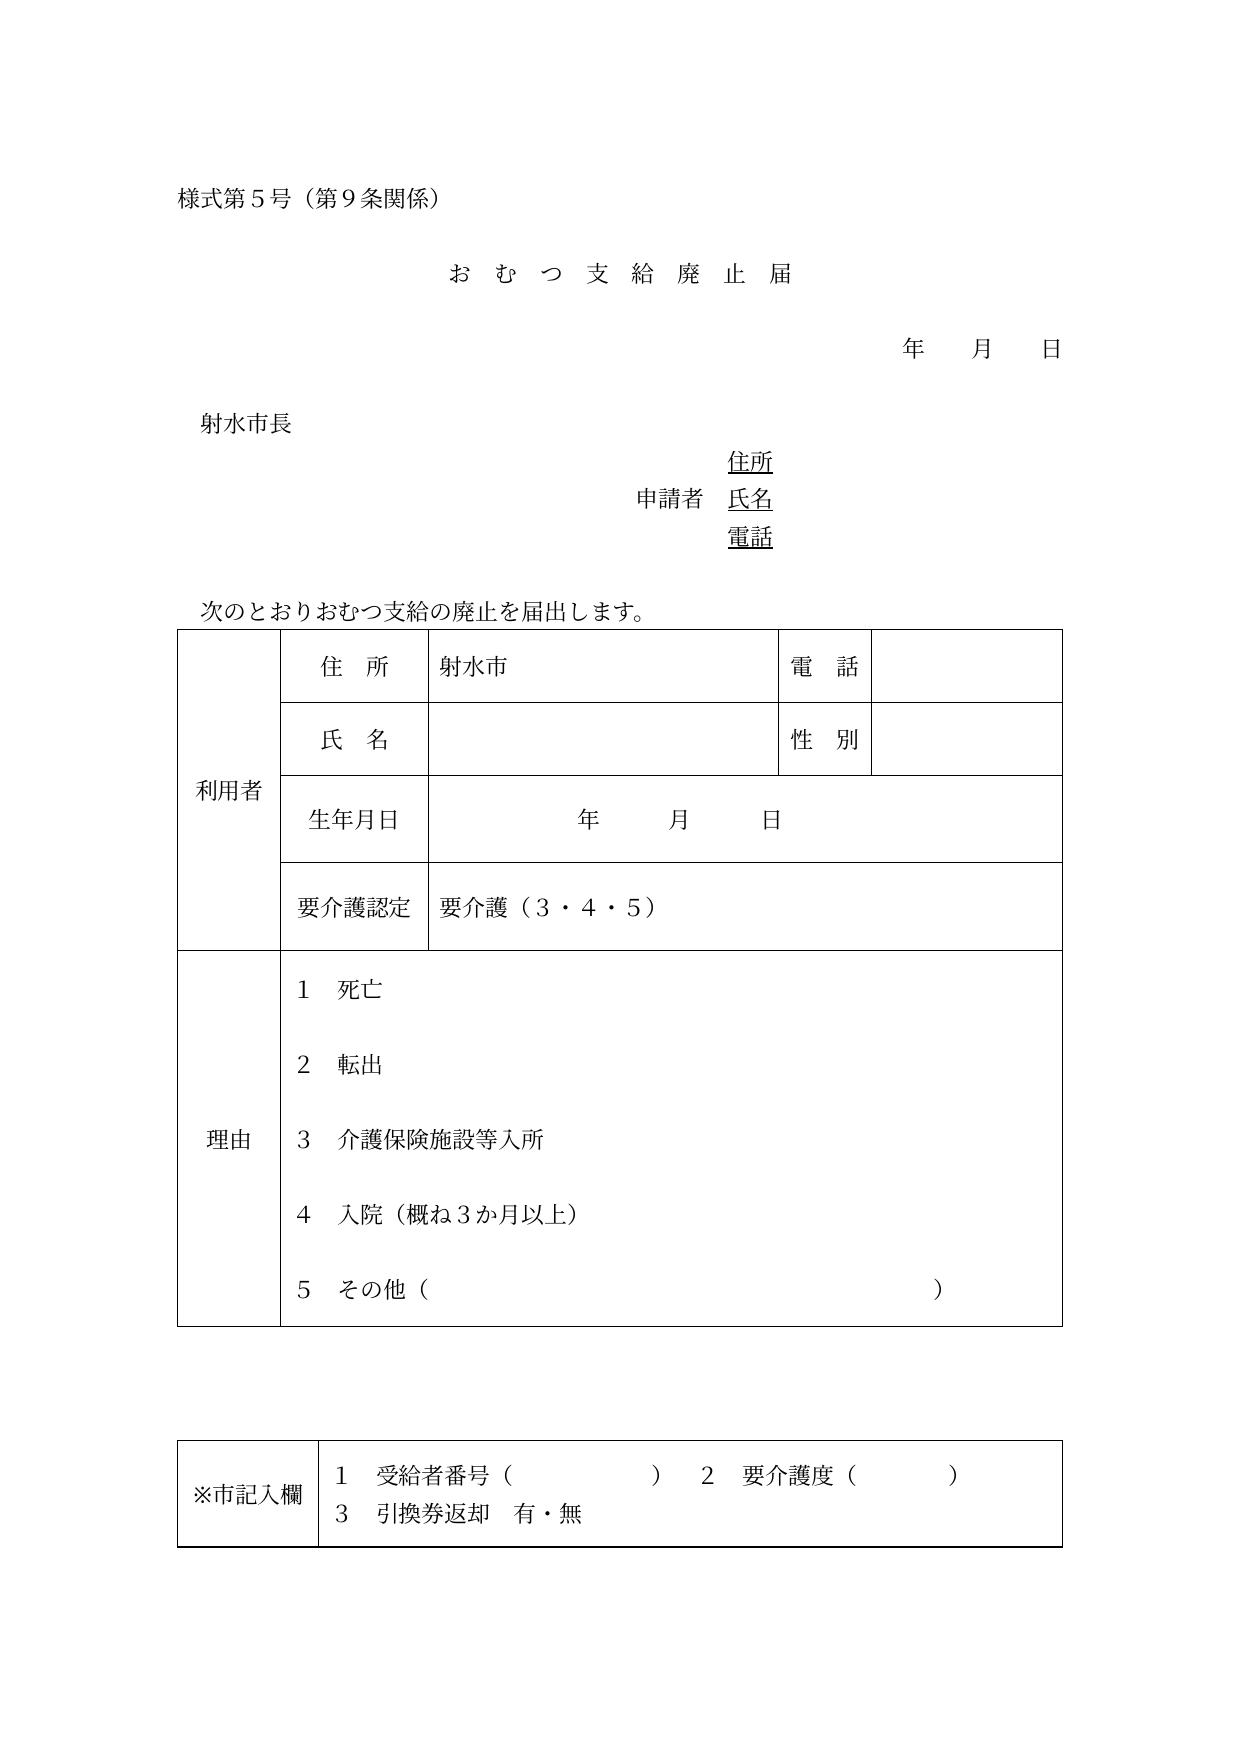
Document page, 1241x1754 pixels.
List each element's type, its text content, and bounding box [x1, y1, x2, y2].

table_header ※市記入欄 [178, 1441, 318, 1546]
table_cell [872, 703, 1062, 775]
text 申請者 氏名 [177, 479, 1063, 517]
table_cell 要介護認定 [281, 863, 428, 949]
text 住所 [177, 442, 1063, 479]
table_cell [429, 703, 778, 775]
table_header １ 受給者番号（ ） ２ 要介護度（ ） ３ 引換券返却 有・無 [319, 1441, 1062, 1546]
table_cell 生年月日 [281, 776, 428, 862]
table_cell 要介護（３・４・５） [429, 863, 1062, 949]
table_header 射水市 [429, 630, 778, 702]
text 電話 [177, 517, 1063, 554]
text お む つ 支 給 廃 止 届 [177, 254, 1063, 292]
text 年 月 日 [177, 329, 1063, 367]
table_header 住 所 [281, 630, 428, 702]
table_header 電 話 [779, 630, 871, 702]
table_cell １ 死亡 ２ 転出 ３ 介護保険施設等入所 ４ 入院（概ね３か月以上） ５ その他（ ） [281, 951, 1062, 1326]
table_cell 氏 名 [281, 703, 428, 775]
table_header [872, 630, 1062, 702]
table_cell 年 月 日 [429, 776, 1062, 862]
text 様式第５号（第９条関係） [177, 179, 1063, 217]
text 射水市長 [177, 404, 1063, 442]
table_cell 理由 [178, 951, 280, 1326]
text 次のとおりおむつ支給の廃止を届出します。 [177, 592, 1063, 629]
table_header 利用者 [178, 630, 280, 949]
table_cell 性 別 [779, 703, 871, 775]
